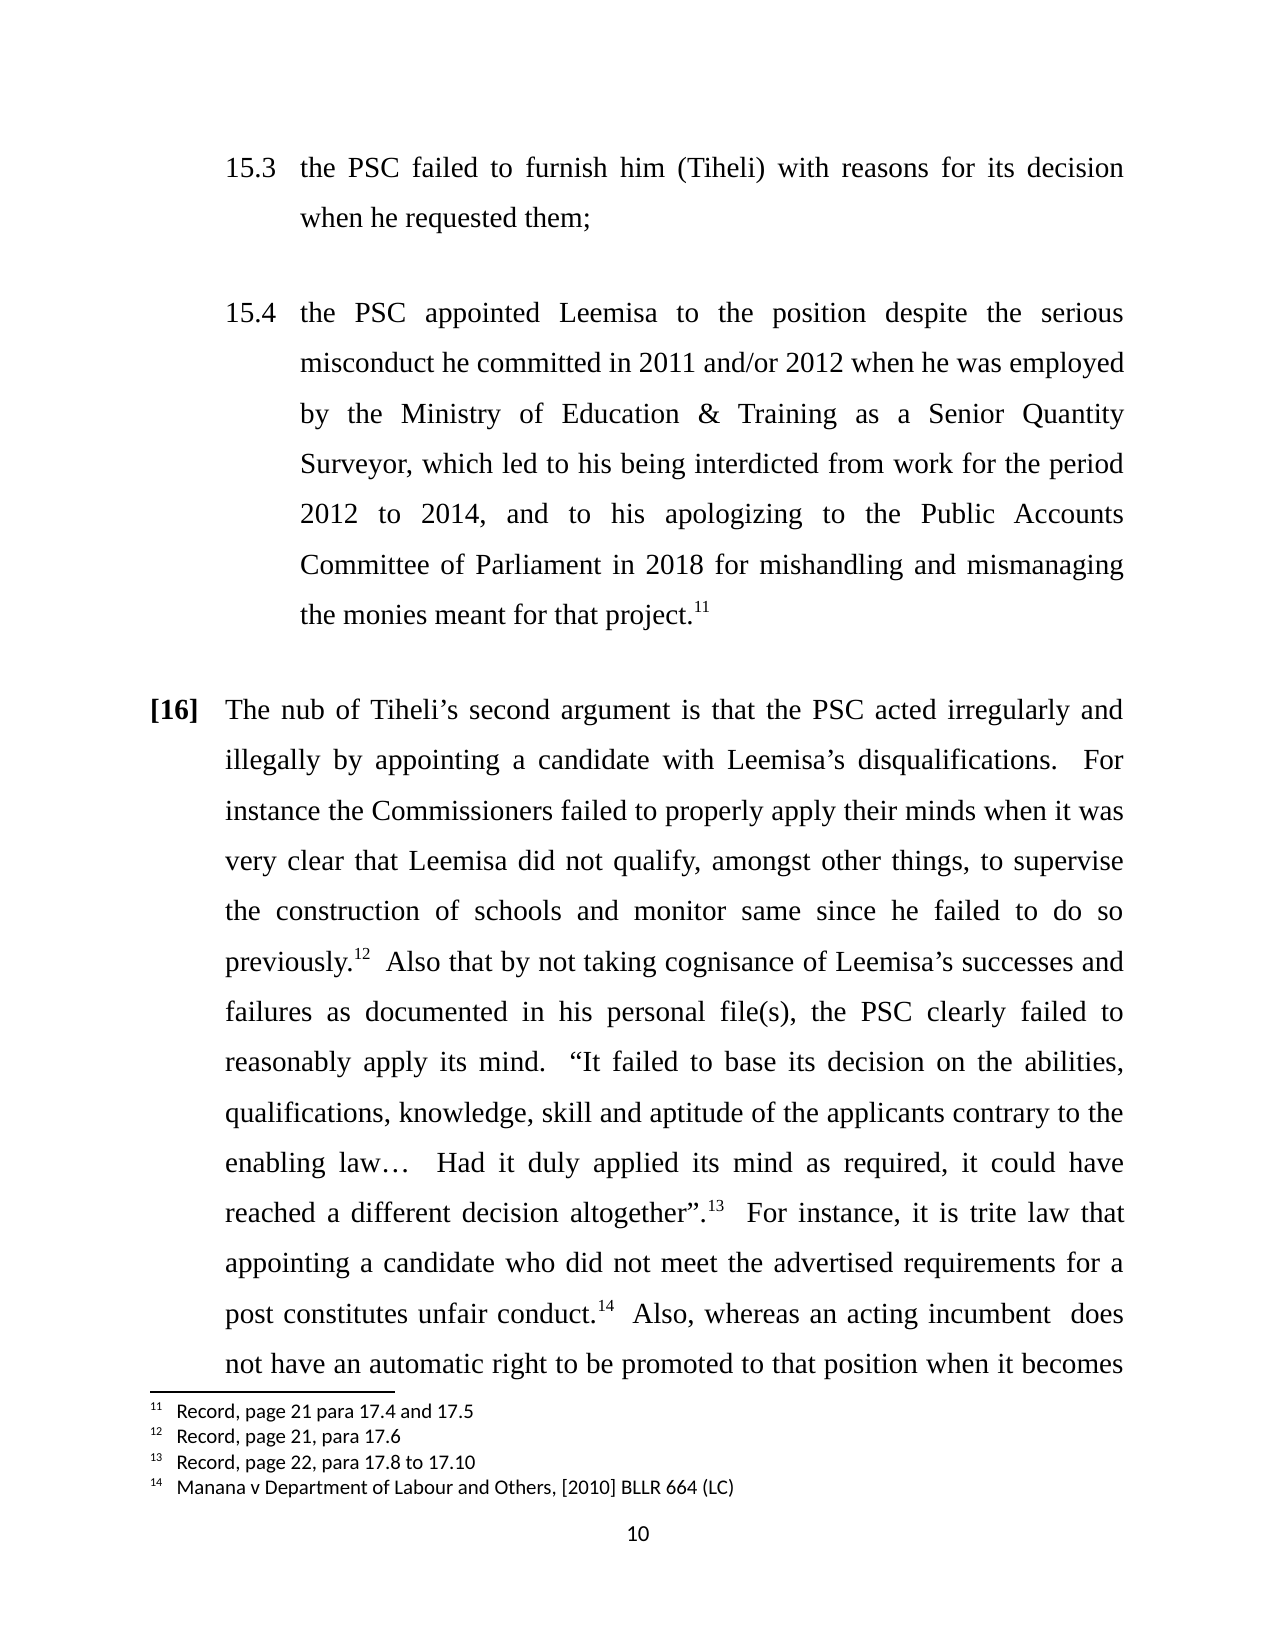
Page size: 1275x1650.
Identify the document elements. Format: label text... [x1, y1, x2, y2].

text 15.3 the PSC failed to furnish him (Tiheli) with reasons for its decision when he requested them; [225, 150, 1125, 234]
text 15.4 the PSC appointed Leemisa to the position despite the serious misconduct he committed in 2011 and/or 2012 when he was employed by the Ministry of Education & Training as a Senior Quantity Surveyor, which led to his being interdicted from work for the period 2012 to 2014, and to his apologizing to the Public Accounts Committee of Parliament in 2018 for mishandling and mismanaging the monies meant for that project. [225, 295, 1125, 631]
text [150, 692, 1125, 1380]
